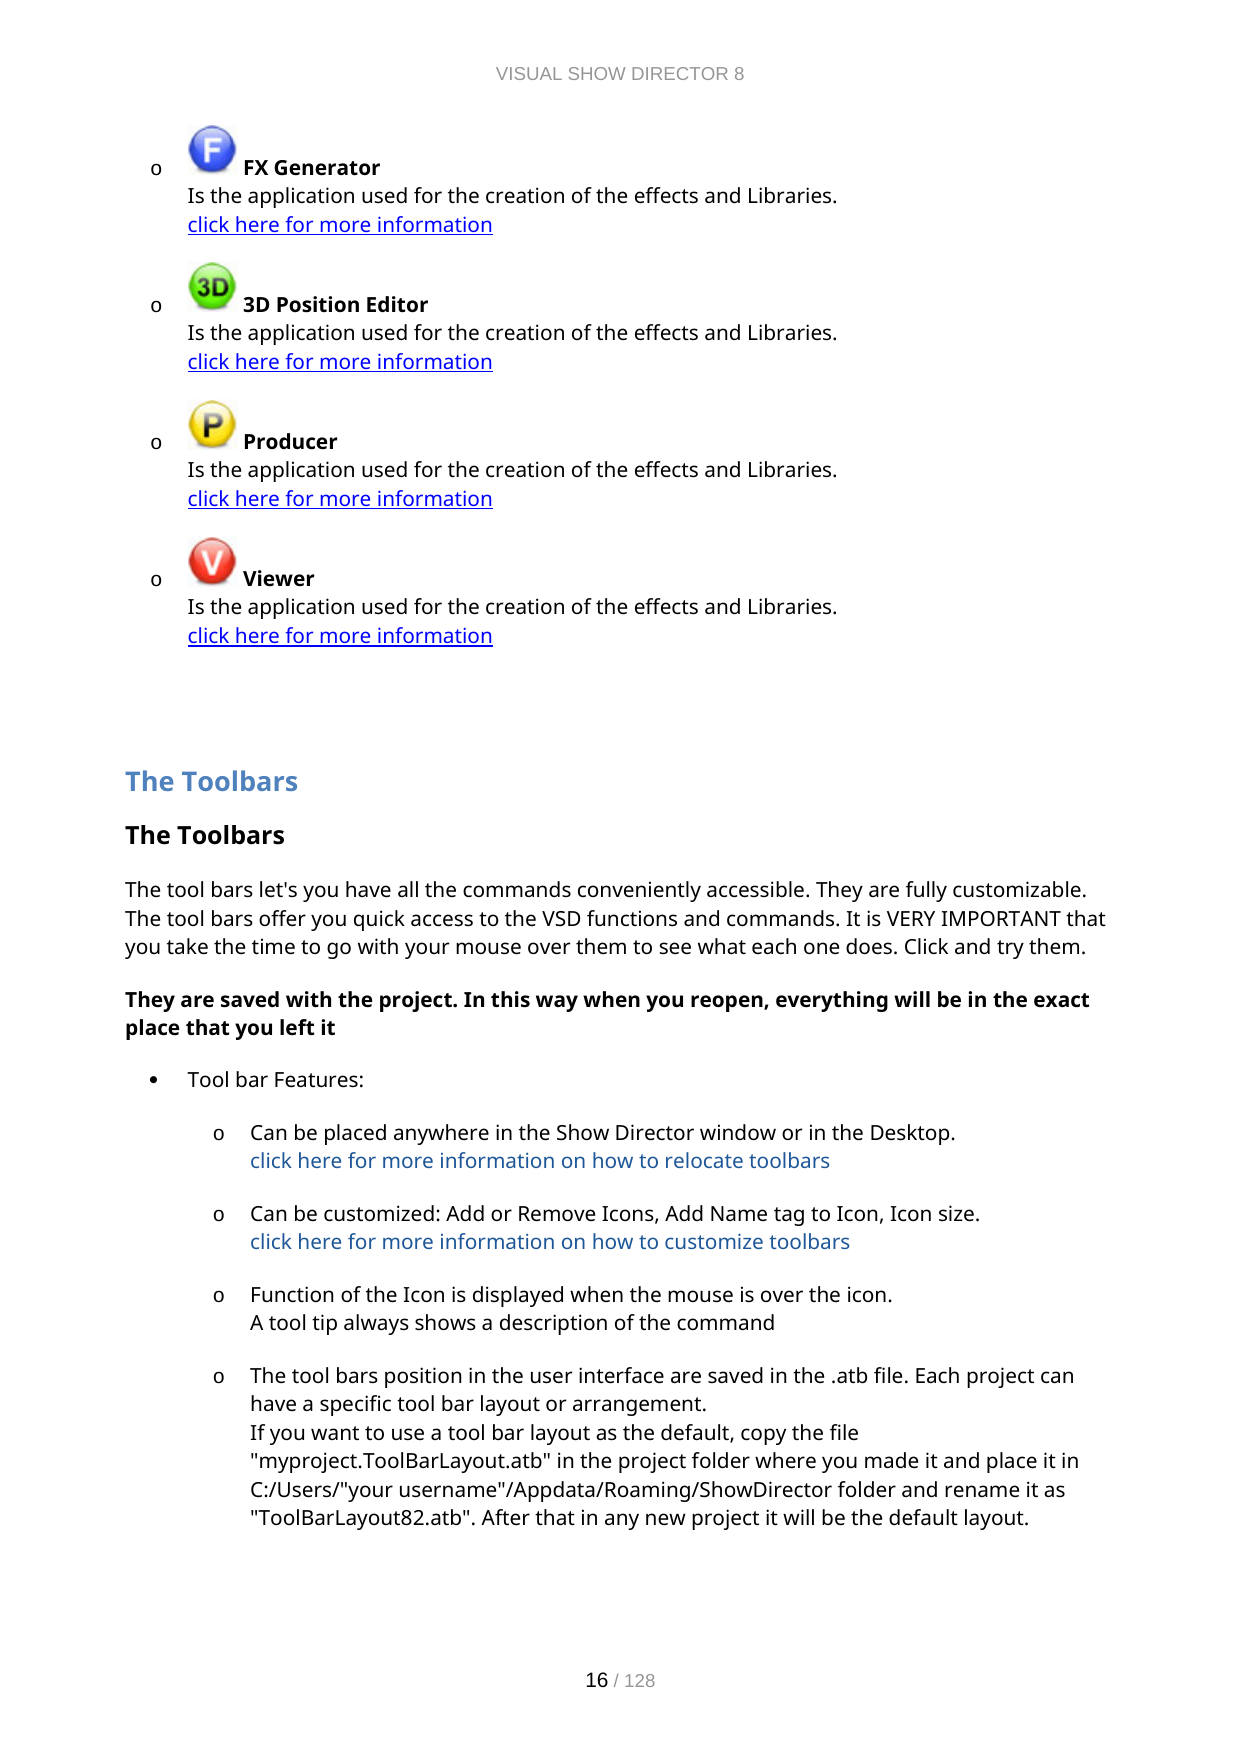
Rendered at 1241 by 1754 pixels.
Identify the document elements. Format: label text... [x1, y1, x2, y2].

list Tool bar Features: [150, 1066, 1115, 1118]
picture [187, 399, 238, 450]
list Function of the Icon is displayed when the mouse is over the icon. A tool tip always shows a description of the command [212, 1280, 1115, 1361]
picture [187, 125, 238, 175]
list Viewer Is the application used for the creation of the effects and Libraries. click here for more information [150, 536, 1115, 673]
picture [187, 536, 238, 587]
text The Toolbars [123, 761, 1117, 802]
list 3D Position Editor Is the application used for the creation of the effects and Libraries. click here for more information [150, 262, 1115, 399]
list Producer Is the application used for the creation of the effects and Libraries. click here for more information [150, 399, 1115, 536]
picture [187, 262, 238, 312]
list Can be placed anywhere in the Show Director window or in the Desktop. click here for more information on how to relocate toolbars [212, 1118, 1115, 1199]
list Can be customized: Add or Remove Icons, Add Name tag to Icon, Icon size. click here for more information on how to customize toolbars [212, 1199, 1115, 1280]
text The Toolbars The tool bars let's you have all the commands conveniently accessible. They are fully customizable. The tool bars offer you quick access to the VSD functions and commands. It is VERY IMPORTANT that you take the time to go with your mouse over them to see what each one does. Click and try them. They are saved with the project. In this way when you reopen, everything will be in the exact place that you left it [125, 817, 1115, 1066]
list FX Generator Is the application used for the creation of the effects and Libraries. click here for more information [150, 125, 1115, 262]
list The tool bars position in the user interface are saved in the .atb file. Each project can have a specific tool bar layout or arrangement. If you want to use a tool bar layout as the default, copy the file "myproject.ToolBarLayout.atb" in the project folder where you made it and place it in C:/Users/"your username"/Appdata/Roaming/ShowDirector folder and rename it as "ToolBarLayout82.atb". After that in any new project it will be the default layout. [212, 1361, 1115, 1556]
